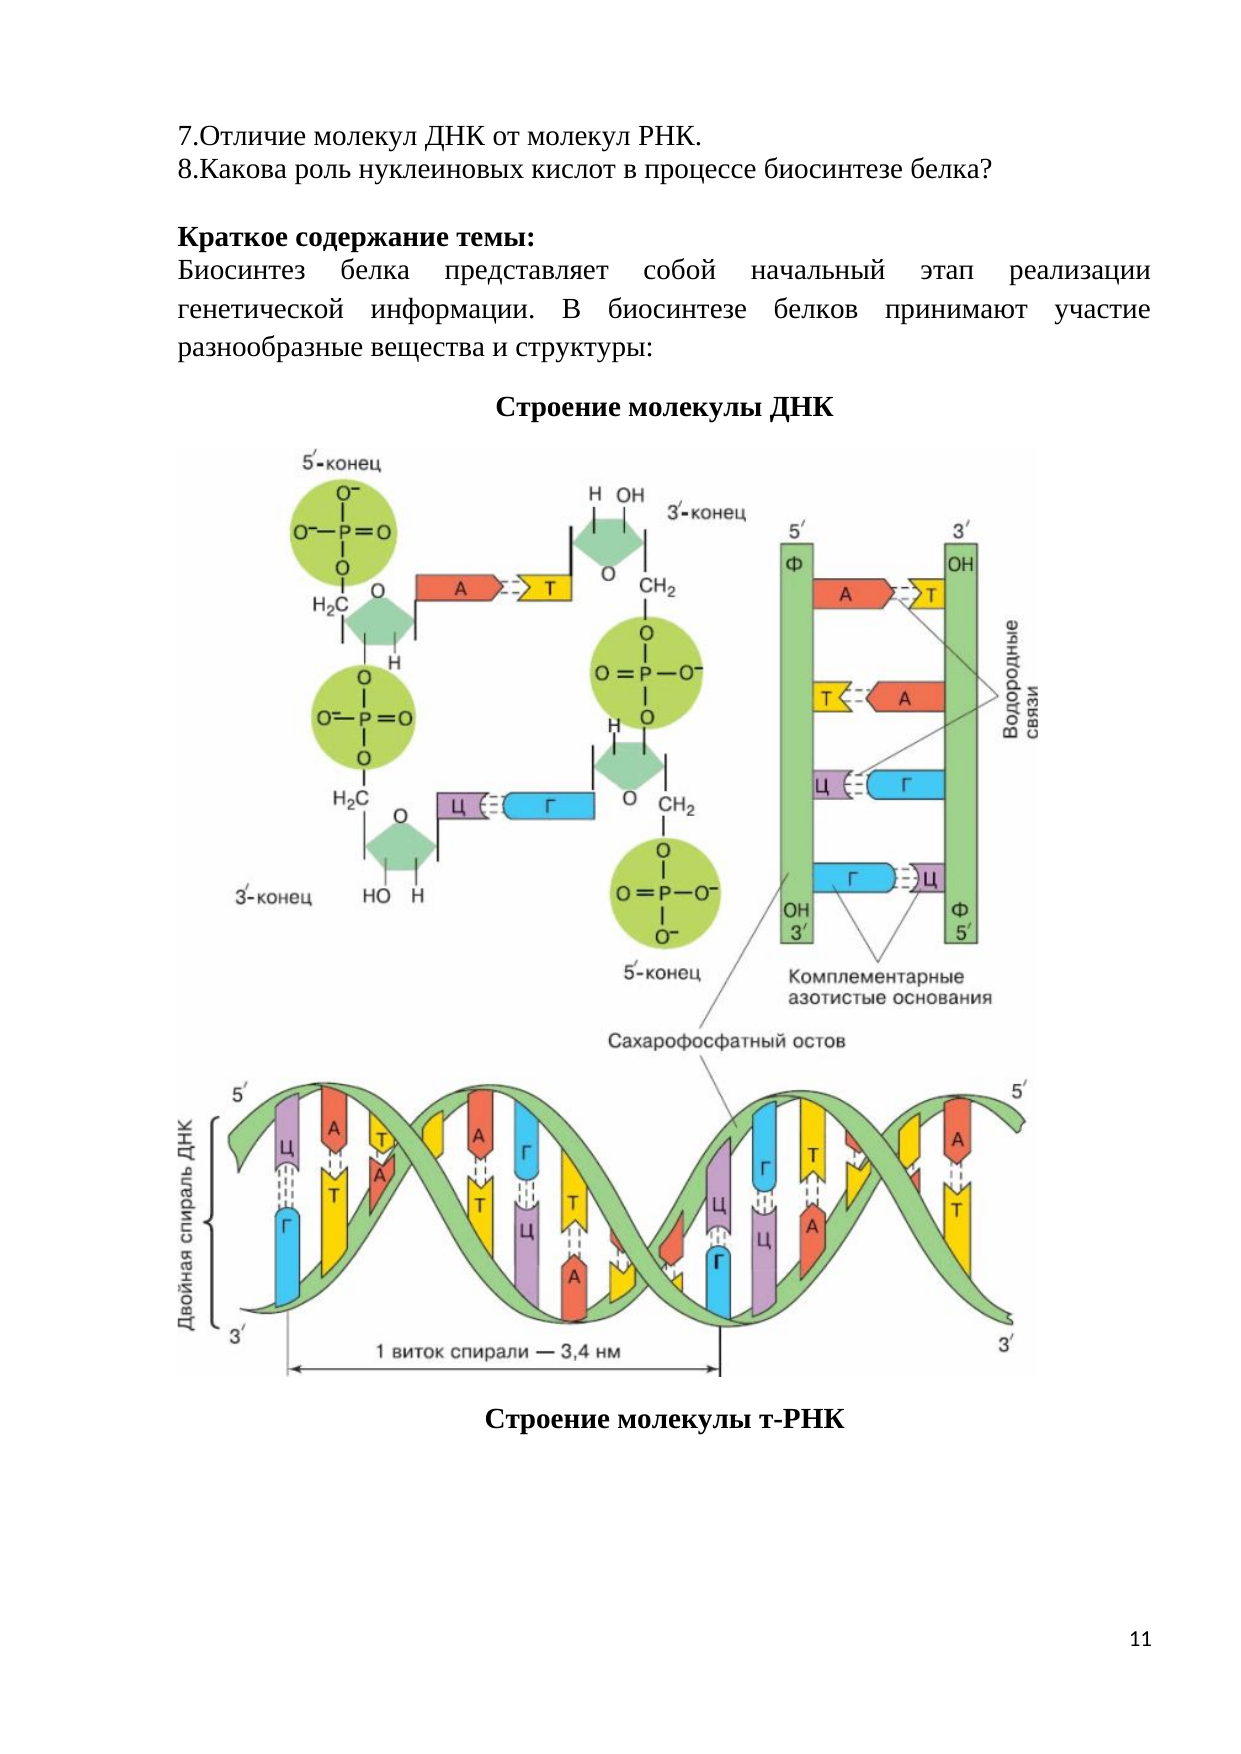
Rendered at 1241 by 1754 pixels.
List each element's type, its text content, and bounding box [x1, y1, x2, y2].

text 7.Отличие молекул ДНК от молекул РНК. [177, 118, 1152, 152]
text Краткое содержание темы: [177, 219, 1152, 252]
text Биосинтез белка представляет собой начальный этап реализации генетической информации. В биосинтезе белков принимают участие разнообразные вещества и структуры: [177, 252, 1152, 363]
text Строение молекулы ДНК [177, 389, 1152, 422]
text Строение молекулы т-РНК [177, 1401, 1152, 1435]
picture [177, 448, 1039, 1377]
text 8.Какова роль нуклеиновых кислот в процессе биосинтезе белка? [177, 152, 1152, 185]
